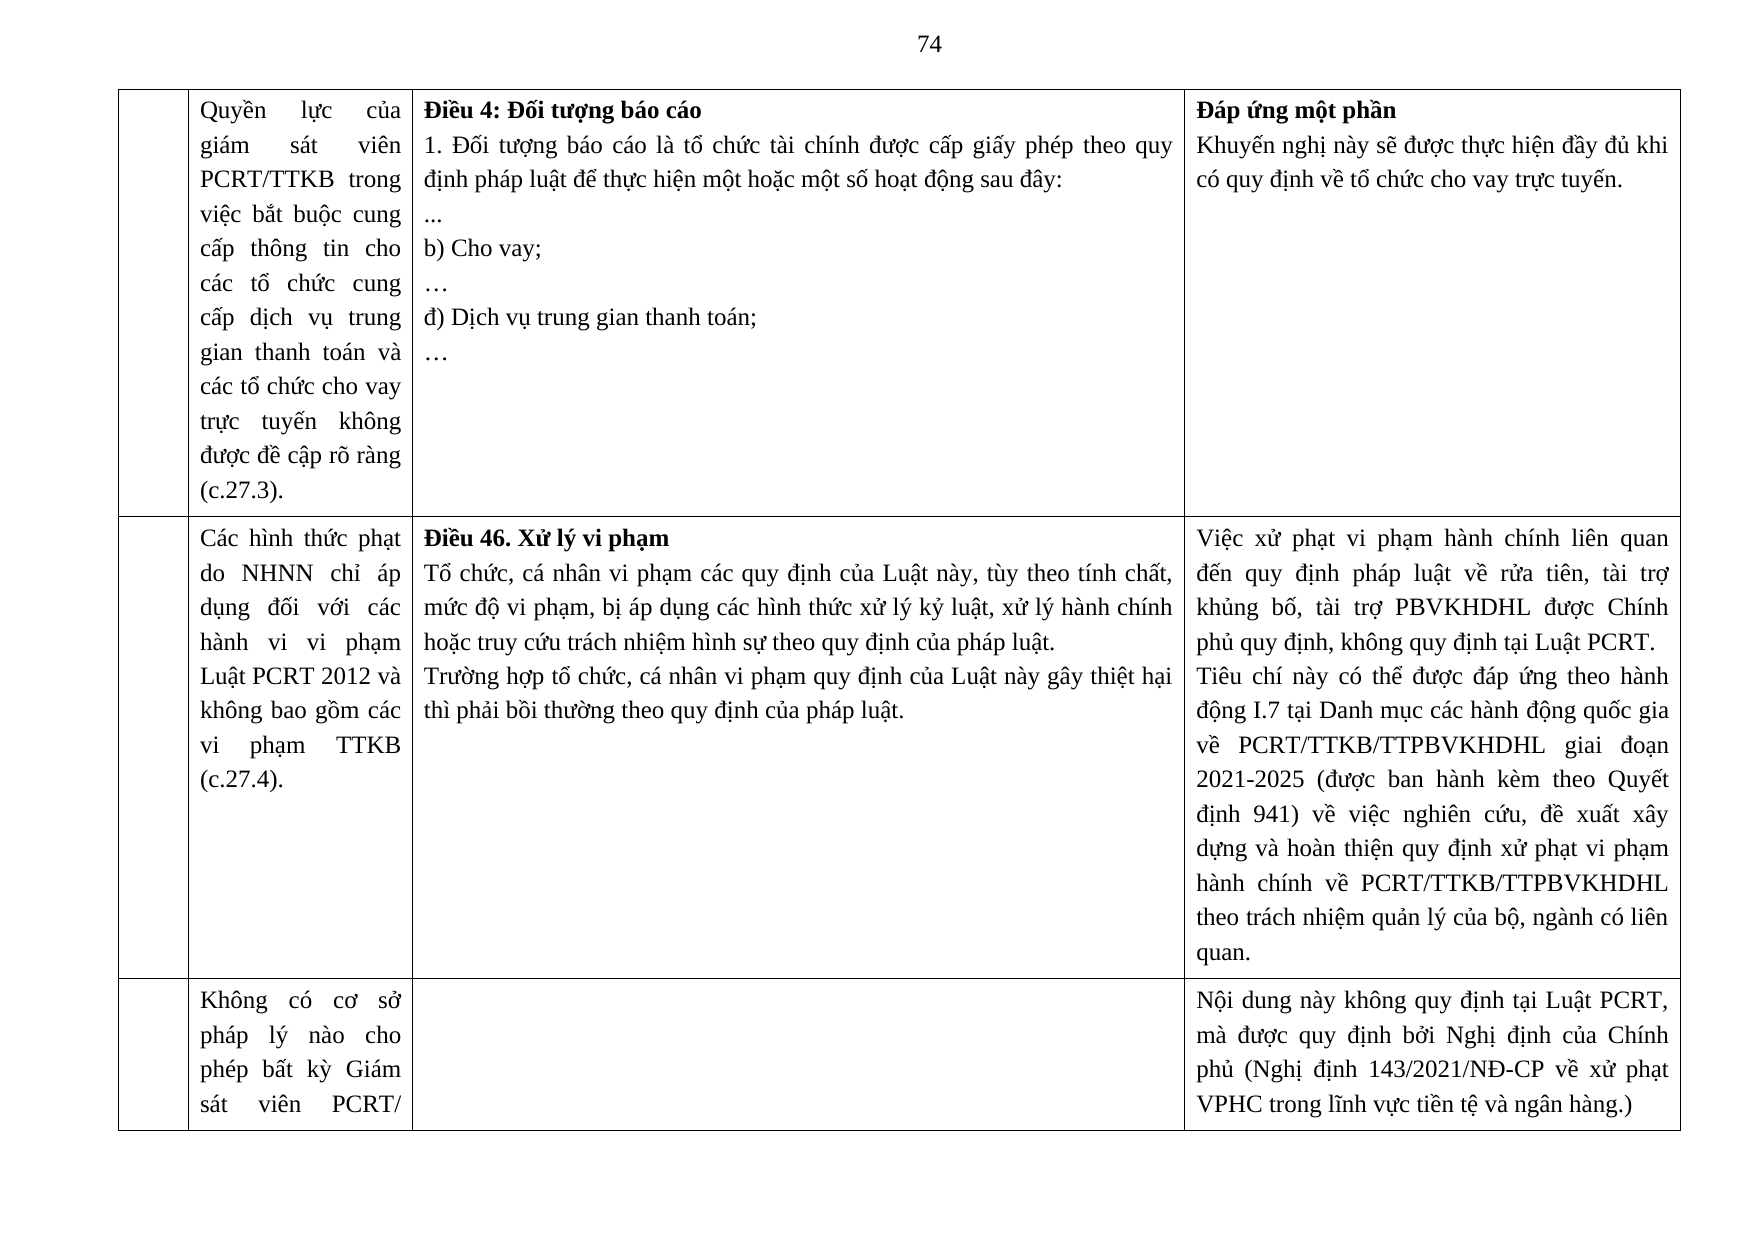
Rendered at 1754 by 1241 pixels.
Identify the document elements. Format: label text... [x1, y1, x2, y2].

table_cell [119, 90, 188, 516]
table_cell Điều 4: Đối tượng báo cáo 1. Đối tượng báo cáo là tổ chức tài chính được cấp giấy phép theo quy định pháp luật để thực hiện một hoặc một số hoạt động sau đây: ... b) Cho vay; … đ) Dịch vụ trung gian thanh toán; … [413, 90, 1184, 516]
table_cell [119, 517, 188, 978]
table_cell Việc xử phạt vi phạm hành chính liên quan đến quy định pháp luật về rửa tiên, tài trợ khủng bố, tài trợ PBVKHDHL được Chính phủ quy định, không quy định tại Luật PCRT. Tiêu chí này có thể được đáp ứng theo hành động I.7 tại Danh mục các hành động quốc gia về PCRT/TTKB/TTPBVKHDHL giai đoạn 2021-2025 (được ban hành kèm theo Quyết định 941) về việc nghiên cứu, đề xuất xây dựng và hoàn thiện quy định xử phạt vi phạm hành chính về PCRT/TTKB/TTPBVKHDHL theo trách nhiệm quản lý của bộ, ngành có liên quan. [1185, 517, 1680, 978]
table_cell Đáp ứng một phần Khuyến nghị này sẽ được thực hiện đầy đủ khi có quy định về tổ chức cho vay trực tuyến. [1185, 90, 1680, 516]
table_cell [119, 979, 188, 1130]
table_cell [413, 979, 1184, 1130]
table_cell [189, 979, 412, 1130]
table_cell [1185, 979, 1680, 1130]
table_cell Quyền lực của giám sát viên PCRT/TTKB trong việc bắt buộc cung cấp thông tin cho các tổ chức cung cấp dịch vụ trung gian thanh toán và các tổ chức cho vay trực tuyến không được đề cập rõ ràng (c.27.3). [189, 90, 412, 516]
table_cell Điều 46. Xử lý vi phạm Tổ chức, cá nhân vi phạm các quy định của Luật này, tùy theo tính chất, mức độ vi phạm, bị áp dụng các hình thức xử lý kỷ luật, xử lý hành chính hoặc truy cứu trách nhiệm hình sự theo quy định của pháp luật. Trường hợp tổ chức, cá nhân vi phạm quy định của Luật này gây thiệt hại thì phải bồi thường theo quy định của pháp luật. [413, 517, 1184, 978]
table_cell Các hình thức phạt do NHNN chỉ áp dụng đối với các hành vi vi phạm Luật PCRT 2012 và không bao gồm các vi phạm TTKB (c.27.4). [189, 517, 412, 978]
